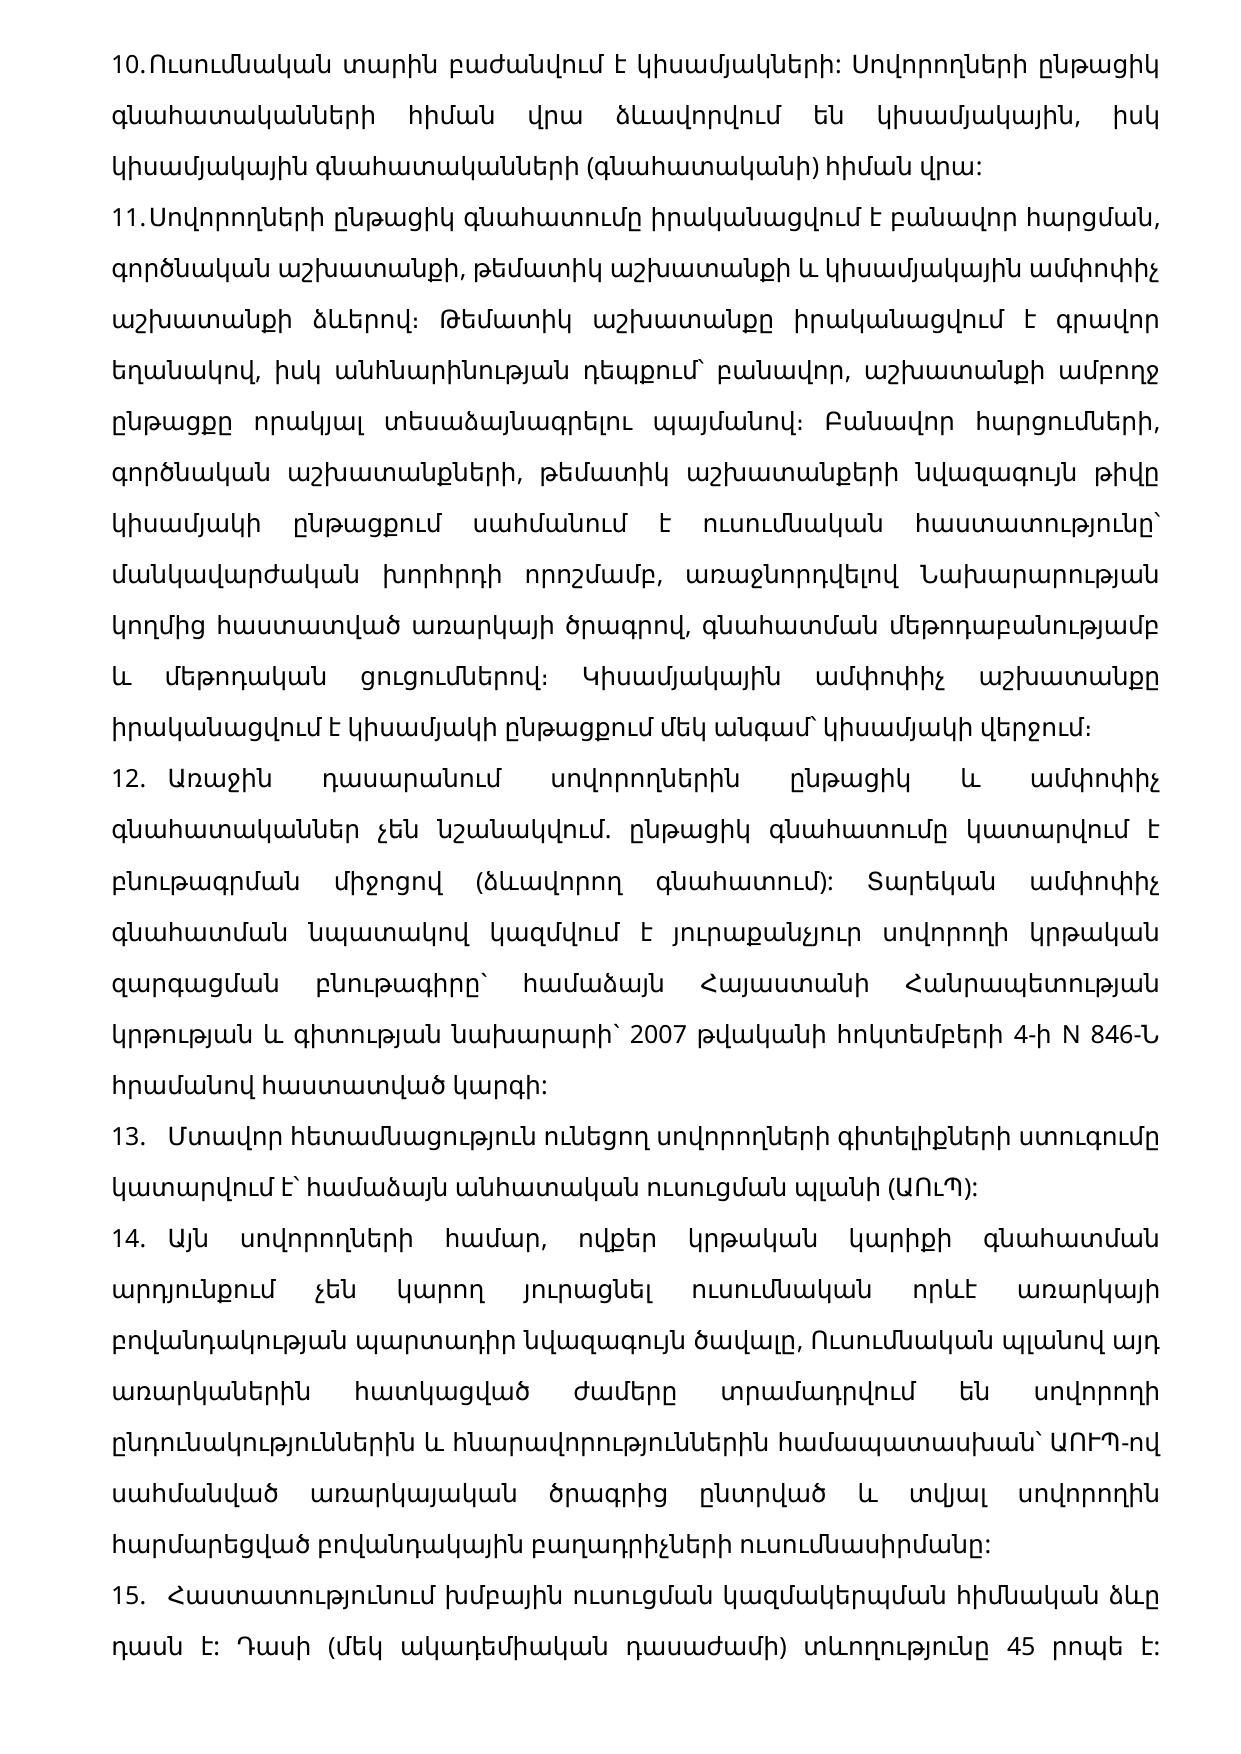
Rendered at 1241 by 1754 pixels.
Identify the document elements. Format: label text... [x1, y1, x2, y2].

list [111, 1578, 1161, 1663]
list Առաջին դասարանում սովորողներին ընթացիկ և ամփոփիչ գնահատականներ չեն նշանակվում. ընթացիկ գնահատումը կատարվում է բնութագրման միջոցով (ձևավորող գնահատում): Տարեկան ամփոփիչ գնահատման նպատակով կազմվում է յուրաքանչյուր սովորողի կրթական զարգացման բնութագիրը` համաձայն Հայաստանի Հանրապետության կրթության և գիտության նախարարի` 2007 թվականի հոկտեմբերի 4-ի N 846-Ն հրամանով հաստատված կարգի: [111, 761, 1161, 1101]
list Մտավոր հետամնացություն ունեցող սովորողների գիտելիքների ստուգումը կատարվում է՝ համաձայն անհատական ուսուցման պլանի (ԱՈւՊ): [111, 1118, 1161, 1203]
list Այն սովորողների համար, ովքեր կրթական կարիքի գնահատման արդյունքում չեն կարող յուրացնել ուսումնական որևէ առարկայի բովանդակության պարտադիր նվազագույն ծավալը, Ուսումնական պլանով այդ առարկաներին հատկացված ժամերը տրամադրվում են սովորողի ընդունակություններին և հնարավորություններին համապատասխան՝ ԱՈՒՊ-ով սահմանված առարկայական ծրագրից ընտրված և տվյալ սովորողին հարմարեցված բովանդակային բաղադրիչների ուսումնասիրմանը: [111, 1220, 1161, 1561]
list Սովորողների ընթացիկ գնահատումը իրականացվում է բանավոր հարցման, գործնական աշխատանքի, թեմատիկ աշխատանքի և կիսամյակային ամփոփիչ աշխատանքի ձևերով։ Թեմատիկ աշխատանքը իրականացվում է գրավոր եղանակով, իսկ անհնարինության դեպքում՝ բանավոր, աշխատանքի ամբողջ ընթացքը որակյալ տեսաձայնագրելու պայմանով։ Բանավոր հարցումների, գործնական աշխատանքների, թեմատիկ աշխատանքերի նվազագույն թիվը կիսամյակի ընթացքում սահմանում է ուսումնական հաստատությունը՝ մանկավարժական խորհրդի որոշմամբ, առաջնորդվելով Նախարարության կողմից հաստատված առարկայի ծրագրով, գնահատման մեթոդաբանությամբ և մեթոդական ցուցումներով։ Կիսամյակային ամփոփիչ աշխատանքը իրականացվում է կիսամյակի ընթացքում մեկ անգամ՝ կիսամյակի վերջում։ [111, 199, 1161, 744]
list Ուսումնական տարին բաժանվում է կիսամյակների: Սովորողների ընթացիկ գնահատականների հիման վրա ձևավորվում են կիսամյակային, իսկ կիսամյակային գնահատականների (գնահատականի) հիման վրա: [111, 46, 1161, 183]
